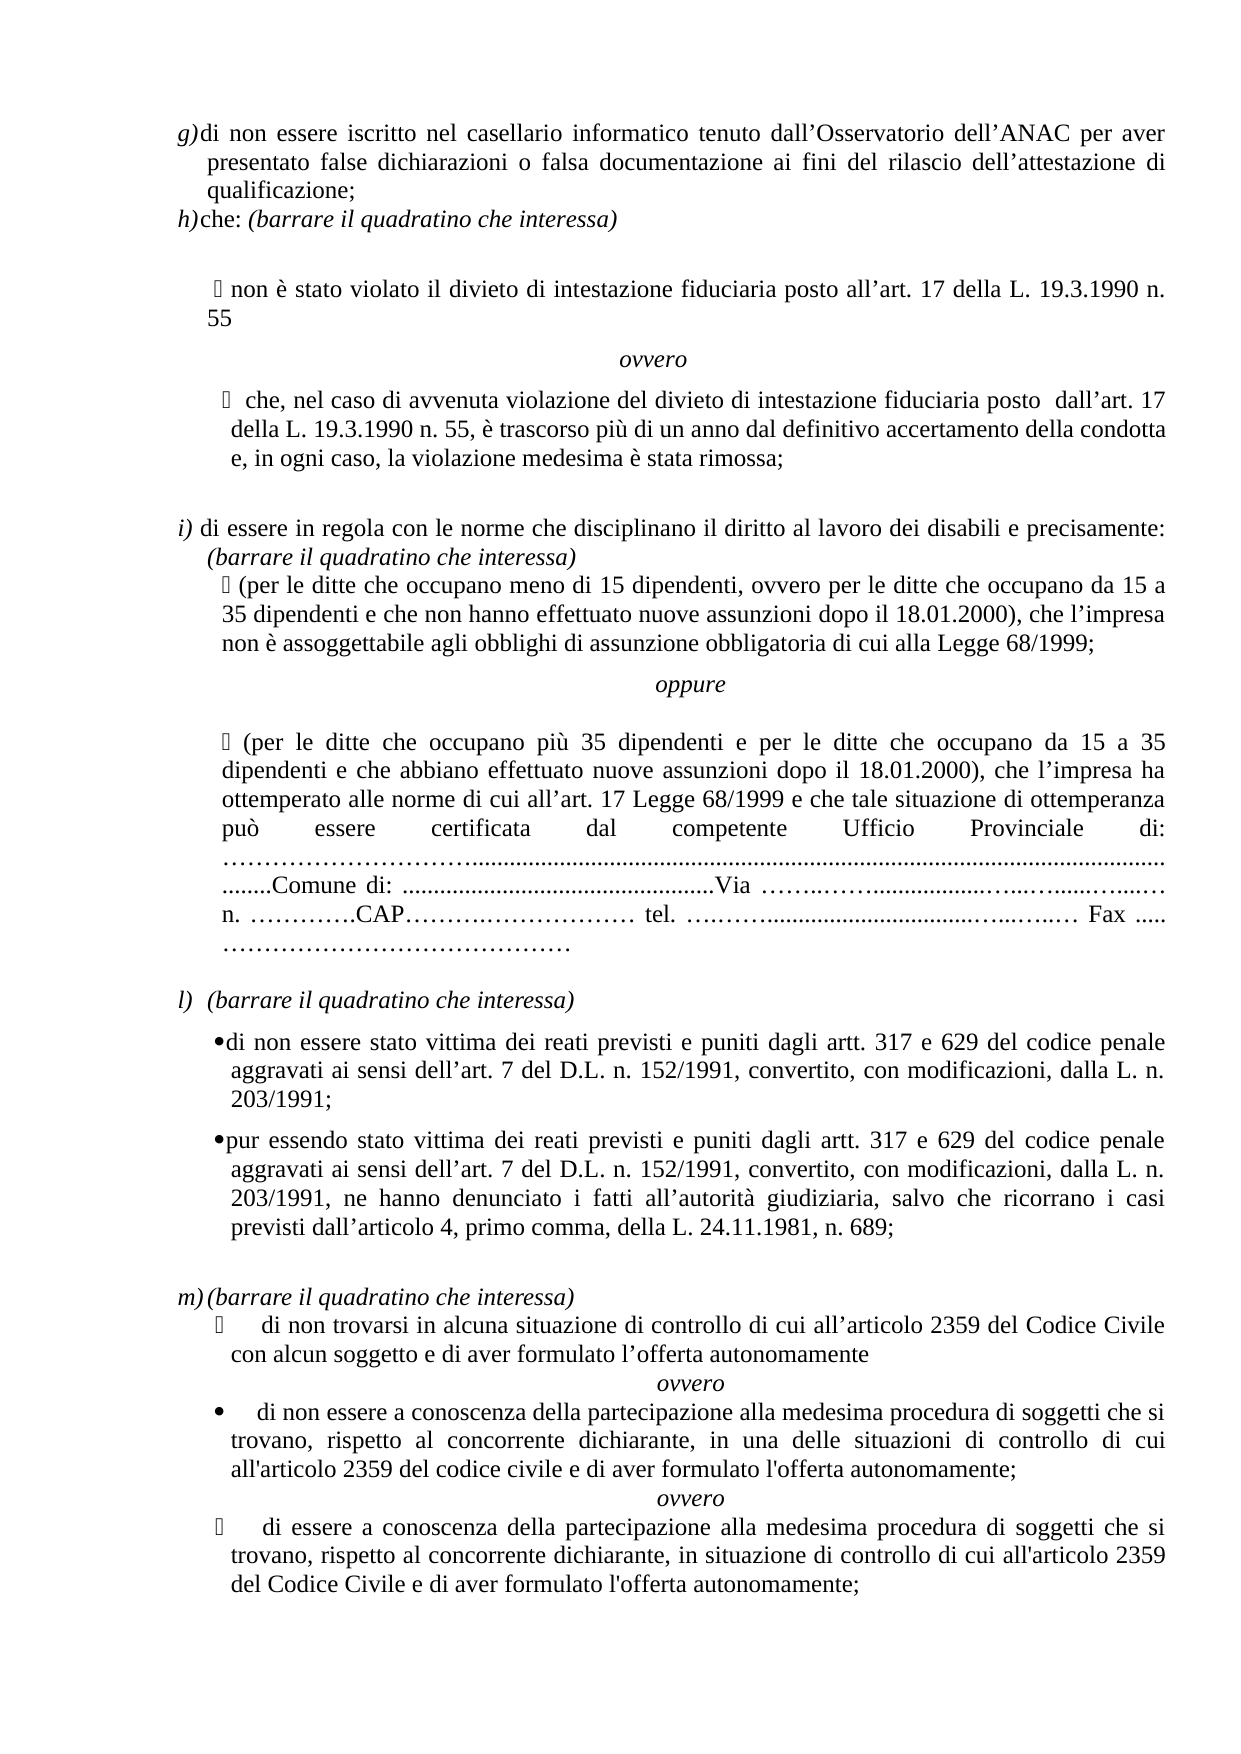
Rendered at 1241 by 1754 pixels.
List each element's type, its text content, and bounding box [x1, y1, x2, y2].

list pur essendo stato vittima dei reati previsti e puniti dagli artt. 317 e 629 del codice penale aggravati ai sensi dell’art. 7 del D.L. n. 152/1991, convertito, con modificazioni, dalla L. n. 203/1991, ne hanno denunciato i fatti all’autorità giudiziaria, salvo che ricorrano i casi previsti dall’articolo 4, primo comma, della L. 24.11.1981, n. 689; [215, 1126, 1167, 1241]
list di non essere stato vittima dei reati previsti e puniti dagli artt. 317 e 629 del codice penale aggravati ai sensi dell’art. 7 del D.L. n. 152/1991, convertito, con modificazioni, dalla L. n. 203/1991; [215, 1027, 1167, 1113]
text oppure [215, 669, 1167, 698]
text (per le ditte che occupano più 35 dipendenti e per le ditte che occupano da 35 dipendenti e che abbiano effettuato nuove assunzioni dopo il 18.01.2000), che l’impresa ha ottemperato alle norme di cui all’art. 17 Legge 68/1999 e che tale situazione di ottemperanza può essere certificata dal competente Ufficio Provinciale di: ………………………….......................................................................................................................Comune di: ..................................................Via ……..……..................…...…......…....… n. ………….CAP……….……………… tel. ….…….................................…...…..… Fax .....…………………………………… [222, 727, 1167, 957]
text non è stato violato il divieto di intestazione fiduciaria posto all’art. 17 della L. 19.3.1990 n. 55 [207, 274, 1167, 332]
text di essere a conoscenza della partecipazione alla medesima procedura di soggetti che si trovano, rispetto al concorrente dichiarante, in situazione di controllo di cui all'articolo 2359 del Codice Civile e di aver formulato l'offerta autonomamente; [215, 1512, 1167, 1598]
list (barrare il quadratino che interessa) [177, 1282, 1167, 1311]
list (barrare il quadratino che interessa) [177, 986, 1167, 1014]
text (per le ditte che occupano meno di 15 dipendenti, ovvero per le ditte che occupano da 35 dipendenti e che non hanno effettuato nuove assunzioni dopo il 18.01.2000), che l’impresa non è assoggettabile agli obblighi di assunzione obbligatoria di cui alla Legge 68/1999; [222, 571, 1167, 657]
list di non essere iscritto nel casellario informatico tenuto dall’Osservatorio dell’ANAC per aver presentato false dichiarazioni o falsa documentazione ai fini del rilascio dell’attestazione di qualificazione; [177, 118, 1167, 204]
text ovvero [215, 1483, 1167, 1512]
text che, nel caso di avvenuta violazione del divieto di intestazione fiduciaria posto dall’art. 17 della L. 19.3.1990 n. 55, è trascorso più di un anno dal definitivo accertamento della condotta e, in ogni caso, la violazione medesima è stata rimossa; [215, 386, 1167, 472]
text di non essere a conoscenza della partecipazione alla medesima procedura di soggetti che si trovano, rispetto al concorrente dichiarante, in una delle situazioni di controllo di cui all'articolo 2359 del codice civile e di aver formulato l'offerta autonomamente; [215, 1397, 1167, 1483]
list di essere in regola con le norme che disciplinano il diritto al lavoro dei disabili e precisamente: (barrare il quadratino che interessa) [177, 513, 1167, 571]
text di non trovarsi in alcuna situazione di controllo di cui all’articolo 2359 del Codice Civile con alcun soggetto e di aver formulato l’offerta autonomamente [215, 1311, 1167, 1368]
list che: (barrare il quadratino che interessa) [177, 204, 1167, 233]
text ovvero [215, 1368, 1167, 1397]
list ovvero [140, 344, 1167, 373]
